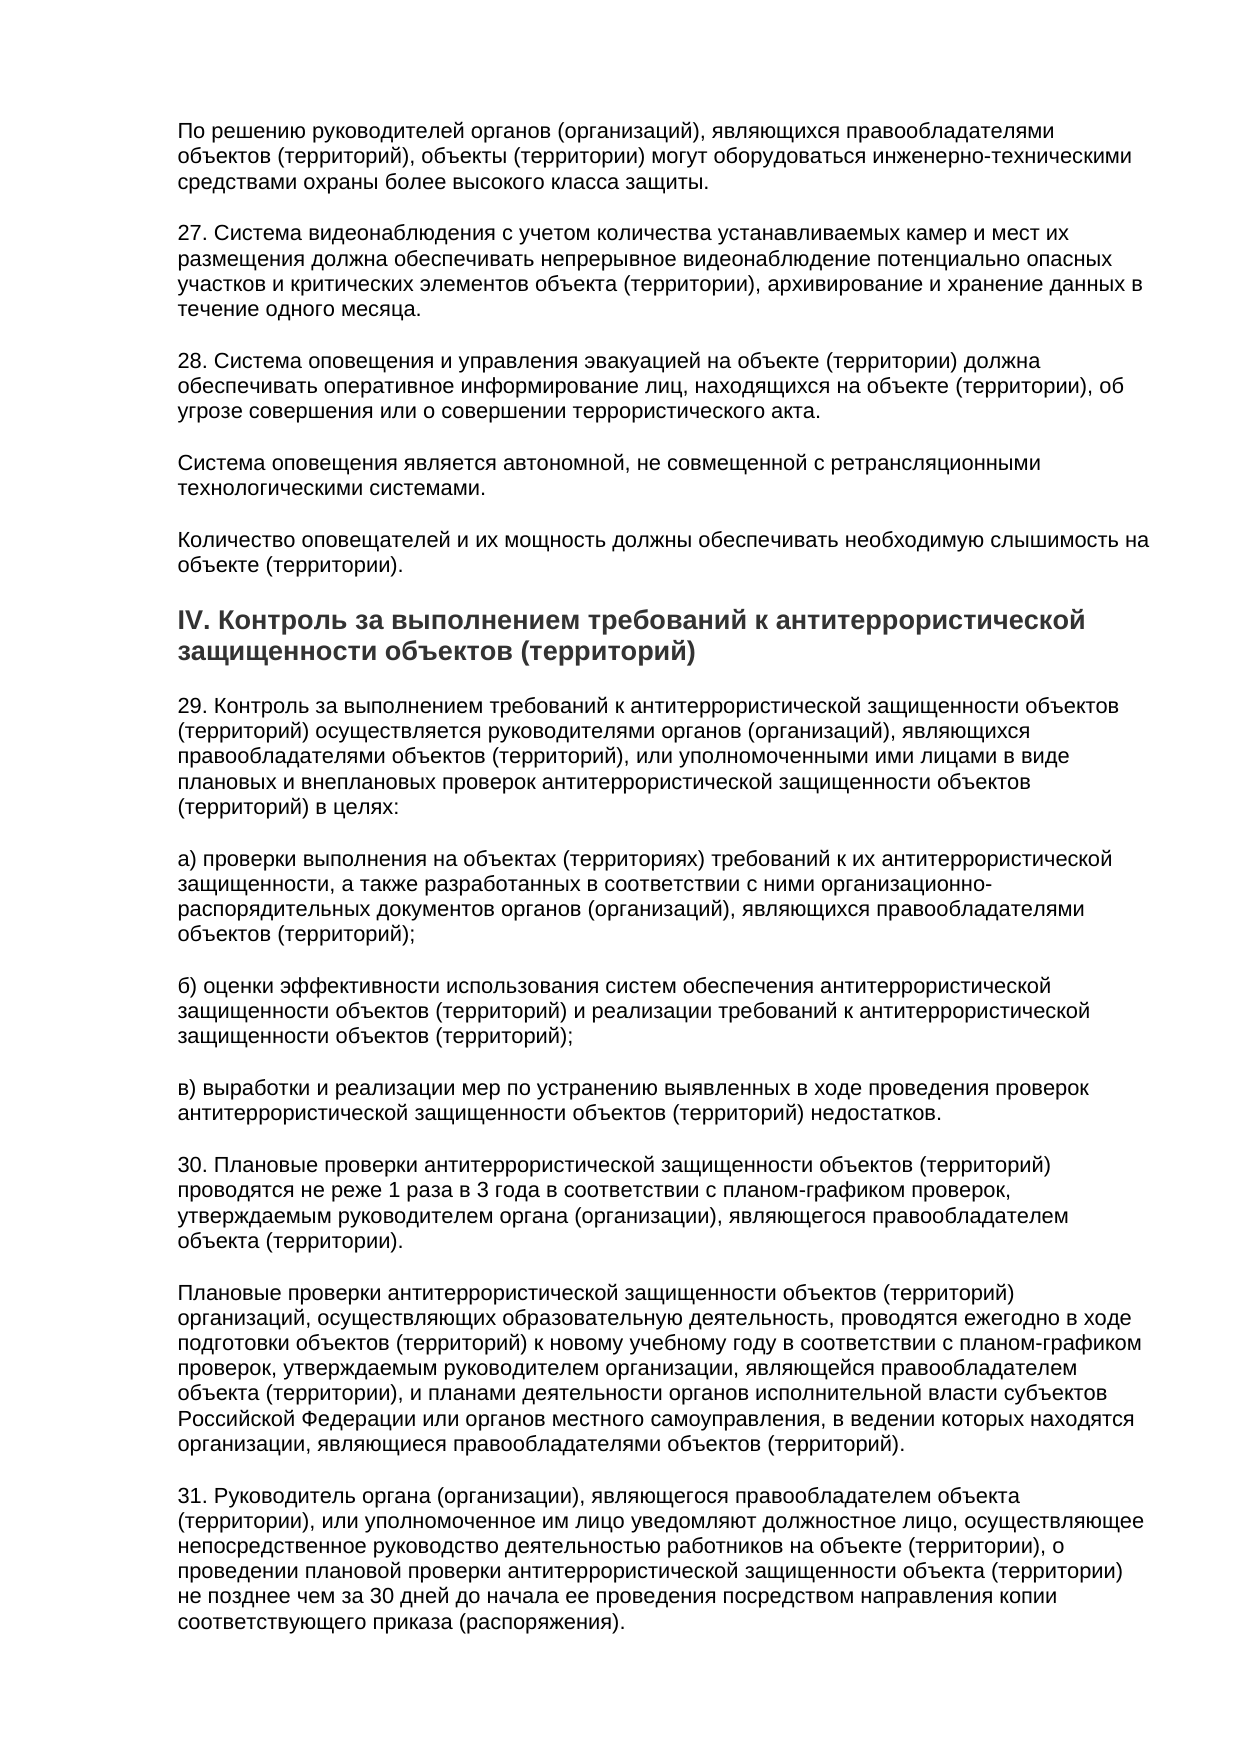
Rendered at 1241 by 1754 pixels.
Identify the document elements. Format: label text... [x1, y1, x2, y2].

text 29. Контроль за выполнением требований к антитеррористической защищенности объектов (территорий) осуществляется руководителями органов (организаций), являющихся правообладателями объектов (территорий), или уполномоченными ими лицами в виде плановых и внеплановых проверок антитеррористической защищенности объектов (территорий) в целях: [177, 693, 1152, 819]
text б) оценки эффективности использования систем обеспечения антитеррористической защищенности объектов (территорий) и реализации требований к антитеррористической защищенности объектов (территорий); [177, 973, 1152, 1048]
text 28. Система оповещения и управления эвакуацией на объекте (территории) должна обеспечивать оперативное информирование лиц, находящихся на объекте (территории), об угрозе совершения или о совершении террористического акта. [177, 348, 1152, 423]
text Плановые проверки антитеррористической защищенности объектов (территорий) организаций, осуществляющих образовательную деятельность, проводятся ежегодно в ходе подготовки объектов (территорий) к новому учебному году в соответствии с планом-графиком проверок, утверждаемым руководителем организации, являющейся правообладателем объекта (территории), и планами деятельности органов исполнительной власти субъектов Российской Федерации или органов местного самоуправления, в ведении которых находятся организации, являющиеся правообладателями объектов (территорий). [177, 1279, 1152, 1456]
text По решению руководителей органов (организаций), являющихся правообладателями объектов (территорий), объекты (территории) могут оборудоваться инженерно-техническими средствами охраны более высокого класса защиты. [177, 118, 1152, 194]
text Система оповещения является автономной, не совмещенной с ретрансляционными технологическими системами. [177, 450, 1152, 500]
text 30. Плановые проверки антитеррористической защищенности объектов (территорий) проводятся не реже 1 раза в 3 года в соответствии с планом-графиком проверок, утверждаемым руководителем органа (организации), являющегося правообладателем объекта (территории). [177, 1152, 1152, 1253]
text 27. Система видеонаблюдения с учетом количества устанавливаемых камер и мест их размещения должна обеспечивать непрерывное видеонаблюдение потенциально опасных участков и критических элементов объекта (территории), архивирование и хранение данных в течение одного месяца. [177, 220, 1152, 321]
text Количество оповещателей и их мощность должны обеспечивать необходимую слышимость на объекте (территории). [177, 527, 1152, 577]
text а) проверки выполнения на объектах (территориях) требований к их антитеррористической защищенности, а также разработанных в соответствии с ними организационно-распорядительных документов органов (организаций), являющихся правообладателями объектов (территорий); [177, 846, 1152, 946]
text 31. Руководитель органа (организации), являющегося правообладателем объекта (территории), или уполномоченное им лицо уведомляют должностное лицо, осуществляющее непосредственное руководство деятельностью работников на объекте (территории), о проведении плановой проверки антитеррористической защищенности объекта (территории) не позднее чем за 30 дней до начала ее проведения посредством направления копии соответствующего приказа (распоряжения). [177, 1482, 1152, 1634]
text IV. Контроль за выполнением требований к антитеррористической защищенности объектов (территорий) [177, 604, 1152, 666]
text в) выработки и реализации мер по устранению выявленных в ходе проведения проверок антитеррористической защищенности объектов (территорий) недостатков. [177, 1075, 1152, 1126]
